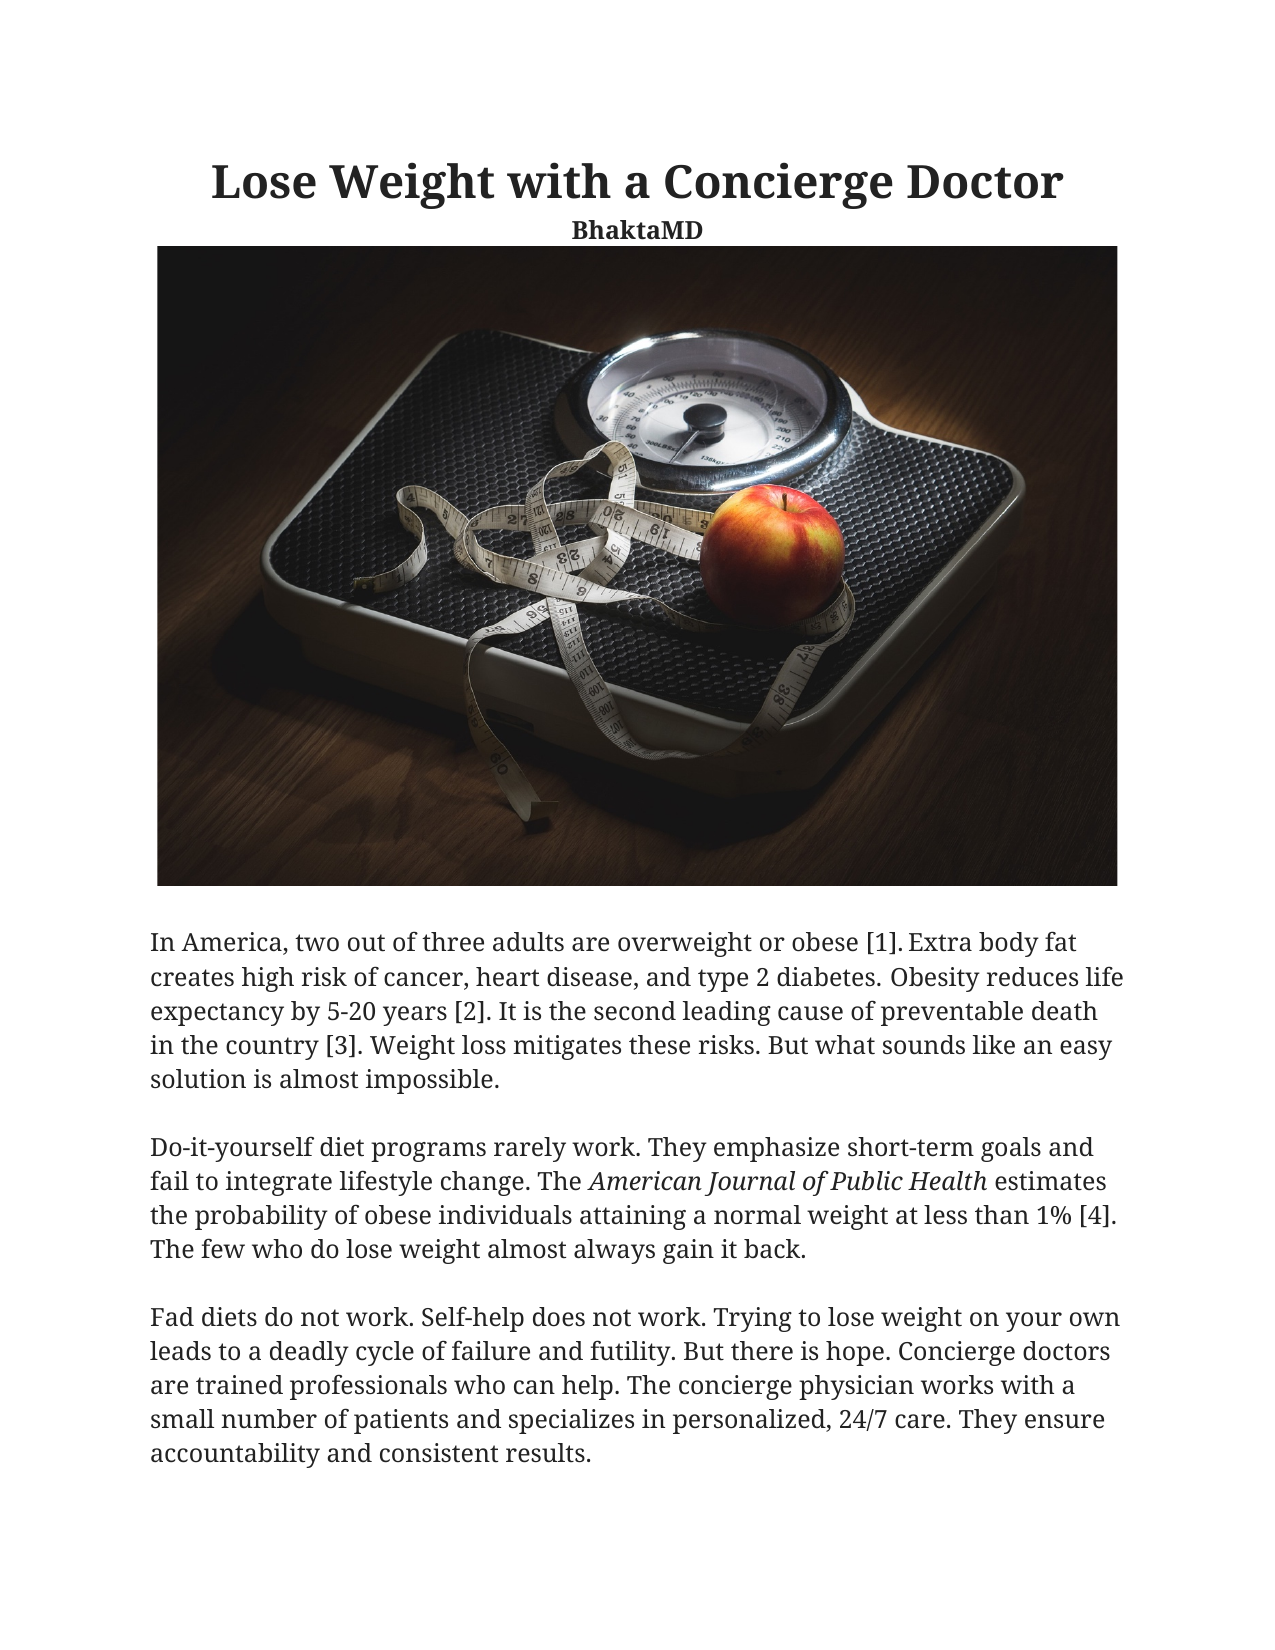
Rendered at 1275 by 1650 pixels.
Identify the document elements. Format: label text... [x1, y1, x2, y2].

picture [157, 246, 1118, 886]
text BhaktaMD [150, 212, 1125, 246]
text In America, two out of three adults are overweight or obese [1]. Extra body fat creates high risk of cancer, heart disease, and type 2 diabetes. Obesity reduces life expectancy by 5-20 years [2]. It is the second leading cause of preventable death in the country [3]. Weight loss mitigates these risks. But what sounds like an easy solution is almost impossible. [150, 925, 1125, 1095]
text Fad diets do not work. Self-help does not work. Trying to lose weight on your own leads to a deadly cycle of failure and futility. But there is hope. Concierge doctors are trained professionals who can help. The concierge physician works with a small number of patients and specializes in personalized, 24/7 care. They ensure accountability and consistent results. [150, 1300, 1125, 1470]
text Lose Weight with a Concierge Doctor [150, 150, 1125, 212]
text Do-it-yourself diet programs rarely work. They emphasize short-term goals and fail to integrate lifestyle change. The American Journal of Public Health estimates the probability of obese individuals attaining a normal weight at less than 1% [4]. The few who do lose weight almost always gain it back. [150, 1129, 1125, 1266]
